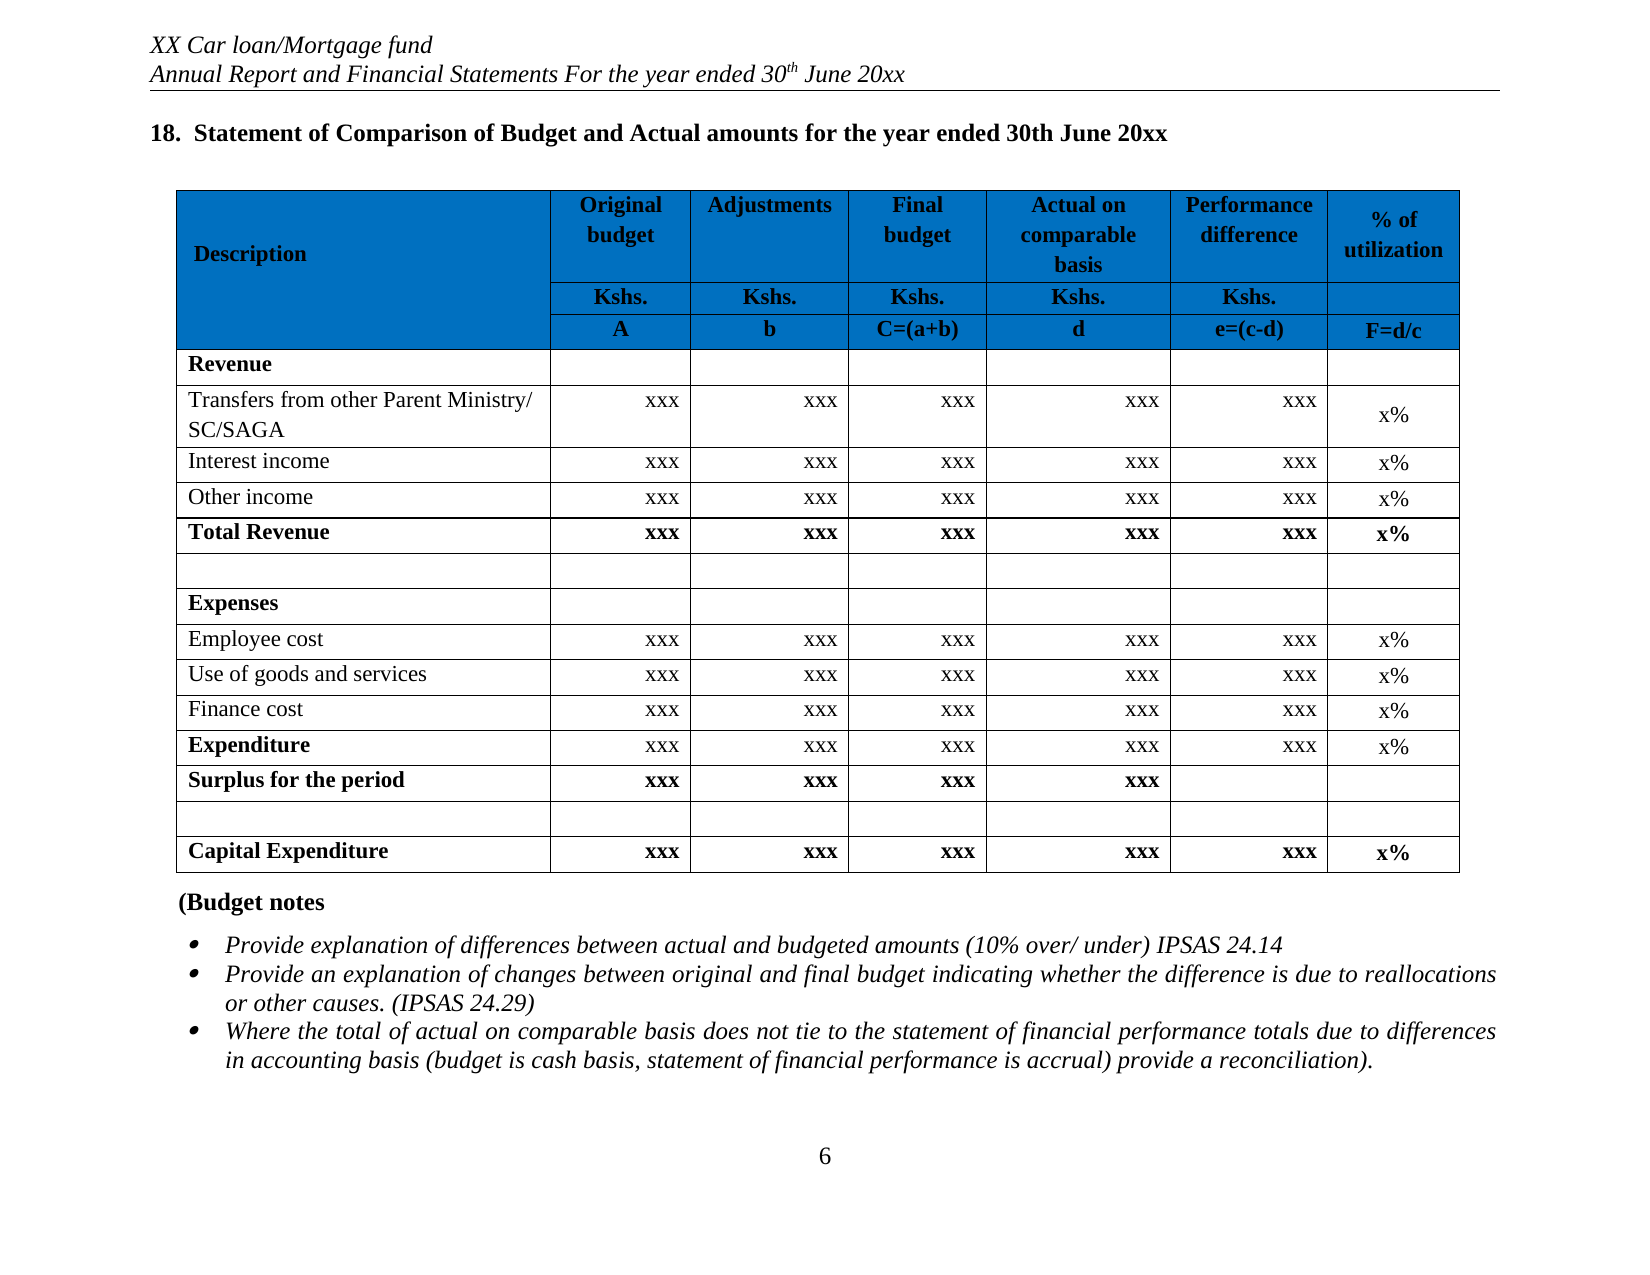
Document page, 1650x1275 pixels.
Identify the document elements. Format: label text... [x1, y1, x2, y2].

table_cell [849, 350, 986, 385]
table_cell Other income [177, 483, 550, 517]
table_header Final budget [849, 191, 986, 282]
table_cell [987, 350, 1170, 385]
table_cell Capital Expenditure [177, 837, 550, 872]
table_cell x% [1328, 625, 1459, 659]
table_cell xxx [987, 448, 1170, 482]
table_cell [1328, 350, 1459, 385]
table_cell Kshs. [1171, 283, 1327, 314]
table_cell xxx [551, 660, 690, 694]
list Where the total of actual on comparable basis does not tie to the statement of financial performance totals due to differences in accounting basis (budget is cash basis, statement of financial performance is accrual) provide a reconciliation). [187, 1016, 1500, 1074]
table_cell x% [1328, 837, 1459, 872]
table_cell [1328, 802, 1459, 836]
table_cell xxx [691, 519, 848, 553]
table_cell xxx [551, 731, 690, 765]
table_cell xxx [987, 483, 1170, 517]
table_cell xxx [849, 766, 986, 801]
table_header Original budget [551, 191, 690, 282]
table_cell [177, 802, 550, 836]
table_cell xxx [987, 731, 1170, 765]
table_cell xxx [691, 625, 848, 659]
table_cell xxx [849, 519, 986, 553]
table_header Description [177, 191, 550, 349]
table_cell [691, 554, 848, 588]
table_cell [551, 554, 690, 588]
table_cell x% [1328, 660, 1459, 694]
table_cell Kshs. [691, 283, 848, 314]
table_cell xxx [987, 386, 1170, 447]
table_cell xxx [691, 766, 848, 801]
table_cell Interest income [177, 448, 550, 482]
table_cell xxx [849, 731, 986, 765]
table_cell xxx [1171, 837, 1327, 872]
table_cell [551, 589, 690, 624]
table_cell d [987, 315, 1170, 349]
table_cell xxx [987, 766, 1170, 801]
table_cell Kshs. [849, 283, 986, 314]
table_cell [1171, 350, 1327, 385]
table_cell x% [1328, 483, 1459, 517]
table_cell x% [1328, 519, 1459, 553]
table_header Performance difference [1171, 191, 1327, 282]
table_cell xxx [551, 837, 690, 872]
table_cell [1171, 766, 1327, 801]
subtitle Statement of Comparison of Budget and Actual amounts for the year ended 30th June 20xx [150, 118, 1500, 147]
table_cell xxx [1171, 386, 1327, 447]
table_cell xxx [987, 519, 1170, 553]
table_cell [691, 802, 848, 836]
table_header Adjustments [691, 191, 848, 282]
table_cell xxx [987, 837, 1170, 872]
table_cell [1171, 802, 1327, 836]
table_cell xxx [691, 837, 848, 872]
table_cell [849, 802, 986, 836]
table_cell [987, 802, 1170, 836]
table_cell xxx [1171, 731, 1327, 765]
table_cell Transfers from other Parent Ministry/ SC/SAGA [177, 386, 550, 447]
table_cell xxx [849, 483, 986, 517]
table_cell [551, 802, 690, 836]
table_cell xxx [1171, 625, 1327, 659]
table_cell xxx [691, 483, 848, 517]
table_cell [849, 589, 986, 624]
table_cell xxx [987, 625, 1170, 659]
table_cell Finance cost [177, 696, 550, 730]
table_cell [551, 350, 690, 385]
list Provide explanation of differences between actual and budgeted amounts (10% over/ under) IPSAS 24.14 [187, 930, 1500, 959]
table_cell Expenditure [177, 731, 550, 765]
table_cell xxx [551, 519, 690, 553]
table_cell xxx [849, 696, 986, 730]
table_cell xxx [691, 696, 848, 730]
table_cell Revenue [177, 350, 550, 385]
table_cell Kshs. [987, 283, 1170, 314]
table_cell x% [1328, 386, 1459, 447]
table_cell xxx [849, 660, 986, 694]
table_cell F=d/c [1328, 315, 1459, 349]
table_cell xxx [1171, 660, 1327, 694]
table_cell xxx [1171, 483, 1327, 517]
table_cell xxx [691, 448, 848, 482]
table_cell x% [1328, 696, 1459, 730]
text (Budget notes [178, 887, 1500, 916]
table_cell xxx [551, 766, 690, 801]
table_header % of utilization [1328, 191, 1459, 282]
table_cell b [691, 315, 848, 349]
table_cell [691, 350, 848, 385]
table_cell x% [1328, 731, 1459, 765]
table_cell xxx [987, 696, 1170, 730]
table_cell e=(c-d) [1171, 315, 1327, 349]
table_cell xxx [551, 625, 690, 659]
table_cell C=(a+b) [849, 315, 986, 349]
list Provide an explanation of changes between original and final budget indicating whether the difference is due to reallocations or other causes. (IPSAS 24.29) [187, 959, 1500, 1016]
table_cell xxx [1171, 519, 1327, 553]
table_cell [1171, 589, 1327, 624]
table_cell xxx [849, 386, 986, 447]
table_cell Expenses [177, 589, 550, 624]
table_cell xxx [691, 731, 848, 765]
table_cell Total Revenue [177, 519, 550, 553]
table_cell [849, 554, 986, 588]
table_cell Kshs. [551, 283, 690, 314]
table_cell x% [1328, 448, 1459, 482]
table_cell A [551, 315, 690, 349]
table_cell xxx [1171, 696, 1327, 730]
table_cell [1328, 589, 1459, 624]
table_cell xxx [849, 837, 986, 872]
table_cell Use of goods and services [177, 660, 550, 694]
table_cell xxx [849, 625, 986, 659]
table_cell xxx [551, 386, 690, 447]
table_cell [987, 589, 1170, 624]
table_cell xxx [551, 448, 690, 482]
table_cell xxx [849, 448, 986, 482]
table_cell xxx [1171, 448, 1327, 482]
table_cell xxx [551, 483, 690, 517]
table_cell [1328, 283, 1459, 314]
table_cell xxx [551, 696, 690, 730]
table_cell [1328, 766, 1459, 801]
table_header Actual on comparable basis [987, 191, 1170, 282]
table_cell [1171, 554, 1327, 588]
table_cell xxx [987, 660, 1170, 694]
table_cell [1328, 554, 1459, 588]
table_cell [987, 554, 1170, 588]
table_cell [691, 589, 848, 624]
table_cell Surplus for the period [177, 766, 550, 801]
table_cell Employee cost [177, 625, 550, 659]
table_cell [177, 554, 550, 588]
table_cell xxx [691, 660, 848, 694]
table_cell xxx [691, 386, 848, 447]
